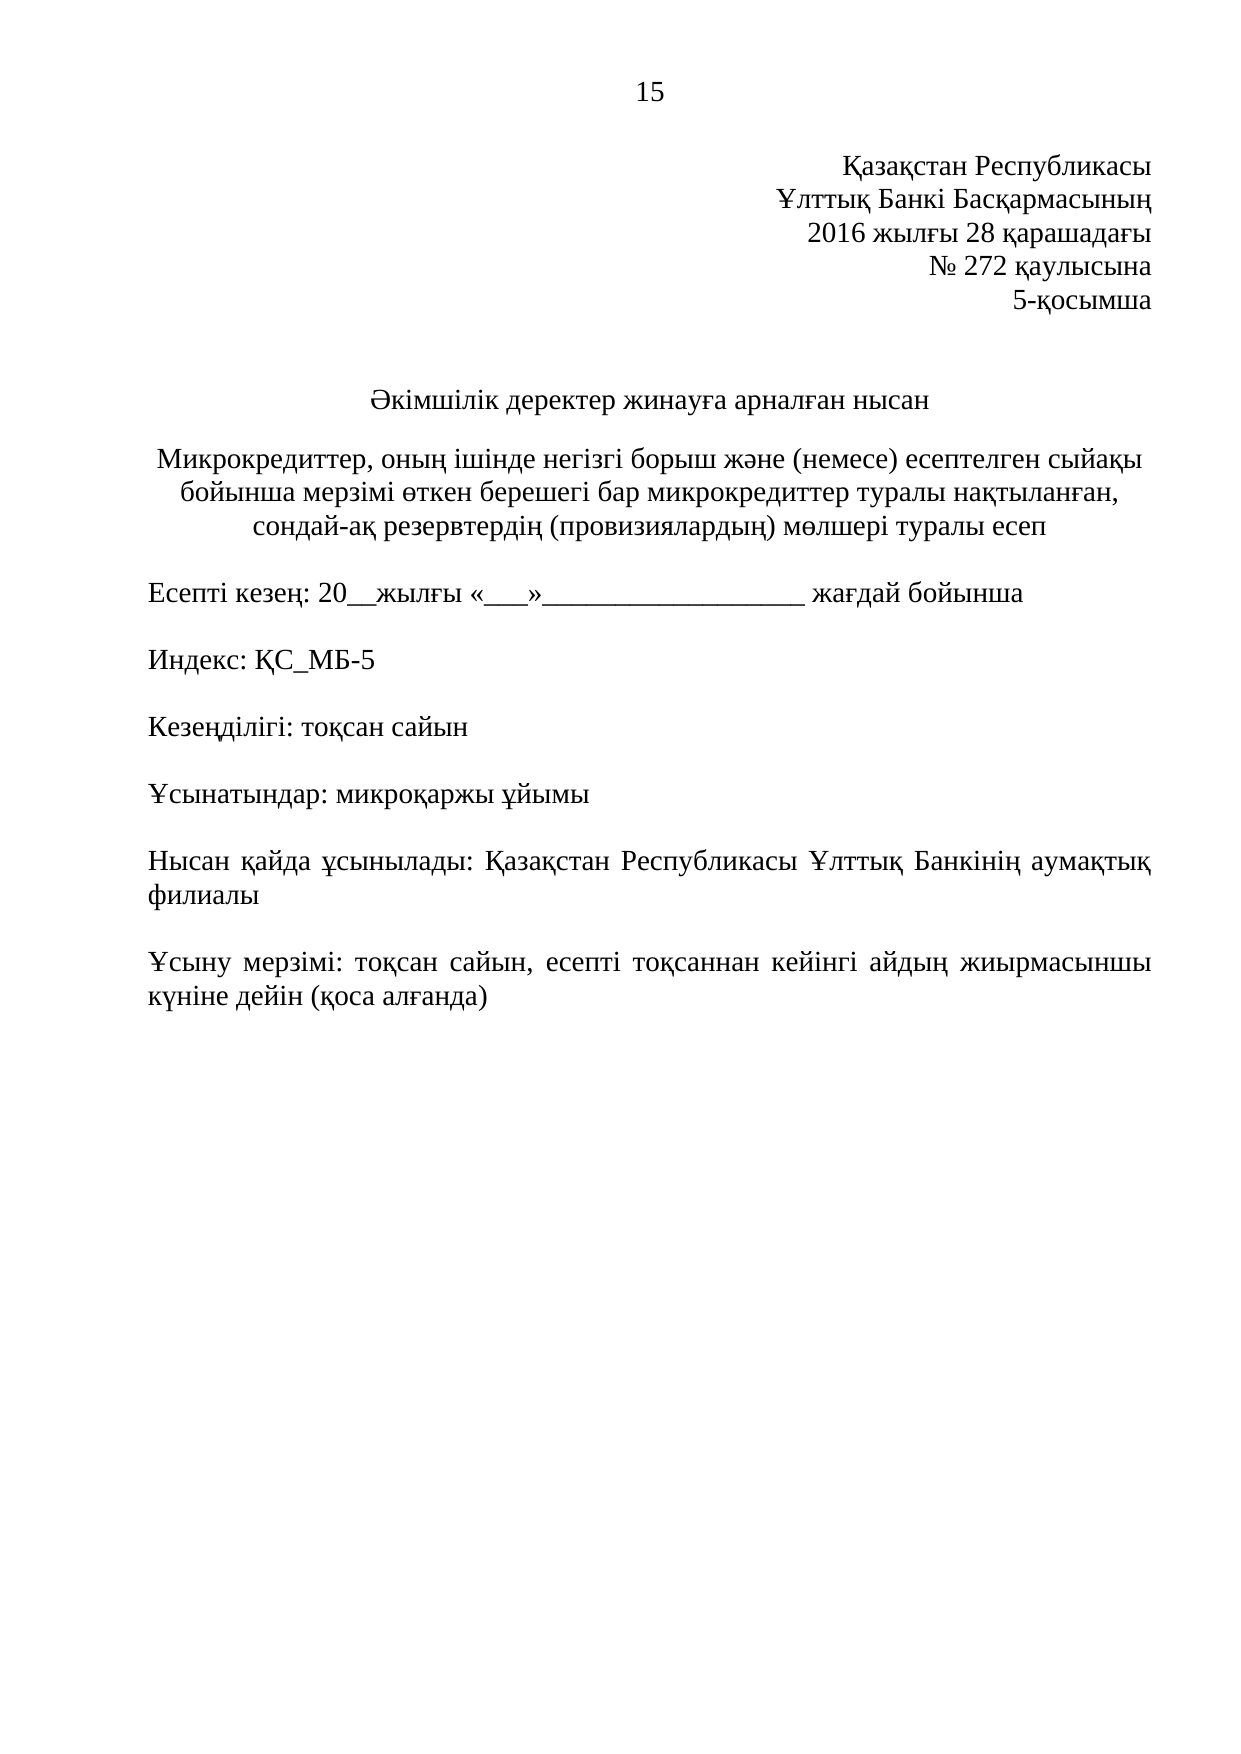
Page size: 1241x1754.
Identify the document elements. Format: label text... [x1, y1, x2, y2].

text Ұлттық Банкі Басқармасының [679, 181, 1152, 215]
text Қазақстан Республикасы [679, 148, 1152, 181]
text Индекс: ҚС_МБ-5 [148, 642, 1152, 676]
text Әкімшілік деректер жинауға арналған нысан [148, 382, 1152, 416]
text Ұсыну мерзімі: тоқсан сайын, есепті тоқсаннан кейінгі айдың жиырмасыншы күніне дейін (қоса алғанда) [148, 944, 1152, 1011]
text № 272 қаулысына [679, 248, 1152, 282]
text 2016 жылғы 28 қарашадағы [679, 215, 1152, 248]
text Нысан қайда ұсынылады: Қазақстан Республикасы Ұлттық Банкінің аумақтық филиалы [148, 843, 1152, 911]
text Кезеңділігі: тоқсан сайын [148, 709, 1152, 743]
text Микрокредиттер, оның ішінде негізгі борыш және (немесе) есептелген сыйақы бойынша мерзімі өткен берешегі бар микрокредиттер туралы нақтыланған, сондай-ақ резервтердің (провизиялардың) мөлшері туралы есеп [148, 441, 1152, 542]
text Ұсынатындар: микроқаржы ұйымы [148, 776, 1152, 810]
text Есепті кезең: 20__жылғы «___»__________________ жағдай бойынша [148, 575, 1152, 609]
text 5-қосымша [148, 282, 1152, 315]
